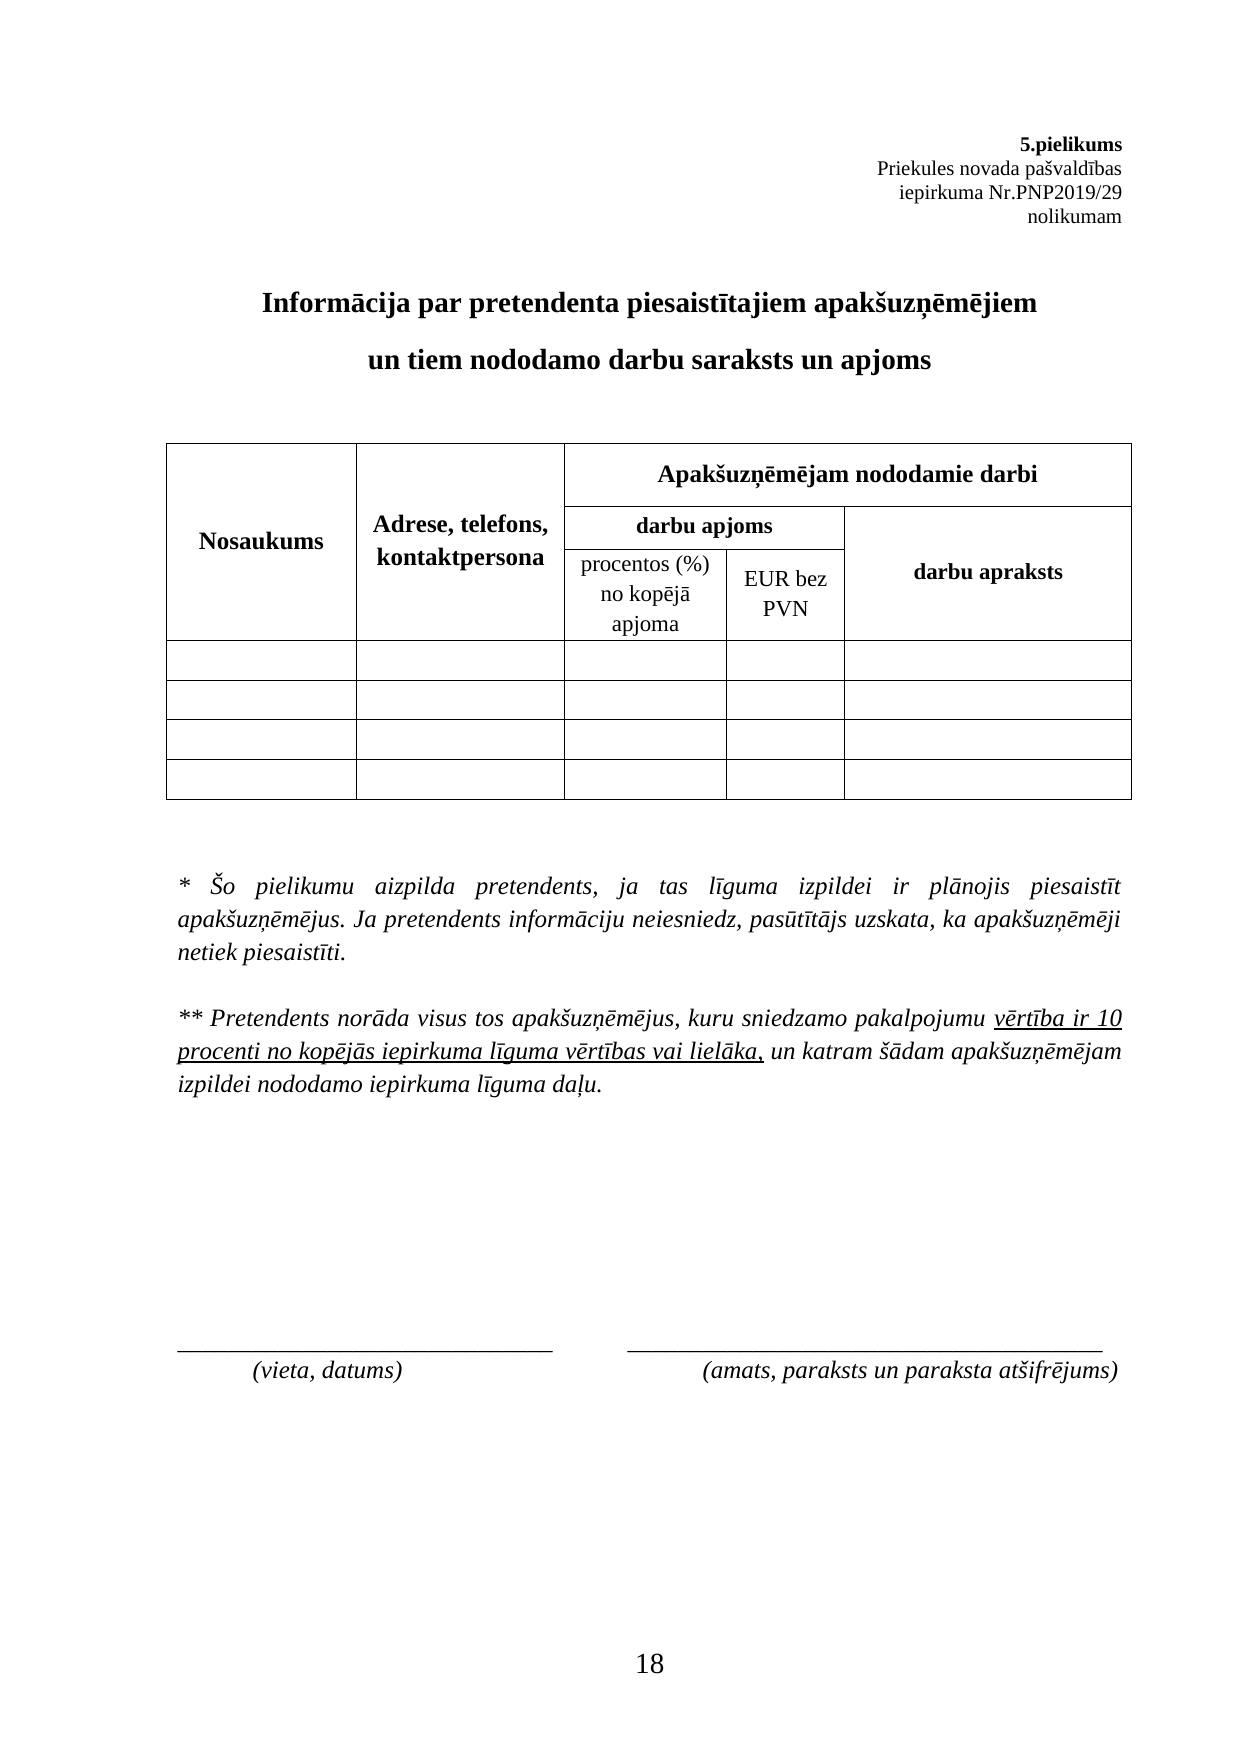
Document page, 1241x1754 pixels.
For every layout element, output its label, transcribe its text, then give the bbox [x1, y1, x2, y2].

table_cell [357, 720, 564, 759]
table_cell EUR bez PVN [727, 550, 844, 640]
table_header Nosaukums [167, 444, 356, 640]
table_cell darbu apraksts [845, 507, 1131, 640]
table_header Adrese, telefons, kontaktpersona [357, 444, 564, 640]
table_cell [565, 720, 726, 759]
table_cell darbu apjoms [565, 507, 844, 548]
table_cell [565, 760, 726, 798]
text (vieta, datums) (amats, paraksts un paraksta atšifrējums) [177, 1355, 1122, 1384]
table_cell [727, 760, 844, 798]
table_header Apakšuzņēmējam nododamie darbi [565, 444, 1131, 506]
table_cell [845, 760, 1131, 798]
text un tiem nododamo darbu saraksts un apjoms [177, 347, 1122, 375]
table_cell [357, 760, 564, 798]
text iepirkuma Nr.PNP2019/29 [177, 179, 1122, 204]
text Informācija par pretendenta piesaistītajiem apakšuzņēmējiem [177, 290, 1122, 318]
text Priekules novada pašvaldības [177, 156, 1122, 179]
table_cell procentos (%) no kopējā apjoma [565, 550, 726, 640]
table_cell [357, 681, 564, 719]
table_cell [845, 641, 1131, 680]
table_cell [357, 641, 564, 680]
table_cell [565, 681, 726, 719]
table_cell [167, 681, 356, 719]
table_cell [727, 641, 844, 680]
text ______________________________ ______________________________________ [177, 1326, 1122, 1355]
text nolikumam [177, 204, 1122, 228]
text ** Pretendents norāda visus tos apakšuzņēmējus, kuru sniedzamo pakalpojumu vērtība ir 10 procenti no kopējās iepirkuma līguma vērtības vai lielāka, un katram šādam apakšuzņēmējam izpildei nododamo iepirkuma līguma daļu. [177, 1003, 1122, 1098]
table_cell [167, 641, 356, 680]
table_cell [845, 720, 1131, 759]
table_cell [565, 641, 726, 680]
text 5.pielikums [177, 131, 1122, 156]
text * Šo pielikumu aizpilda pretendents, ja tas līguma izpildei ir plānojis piesaistīt apakšuzņēmējus. Ja pretendents informāciju neiesniedz, pasūtītājs uzskata, ka apakšuzņēmēji netiek piesaistīti. [177, 871, 1122, 966]
table_cell [727, 681, 844, 719]
table_cell [167, 760, 356, 798]
table_cell [727, 720, 844, 759]
table_cell [845, 681, 1131, 719]
table_cell [167, 720, 356, 759]
